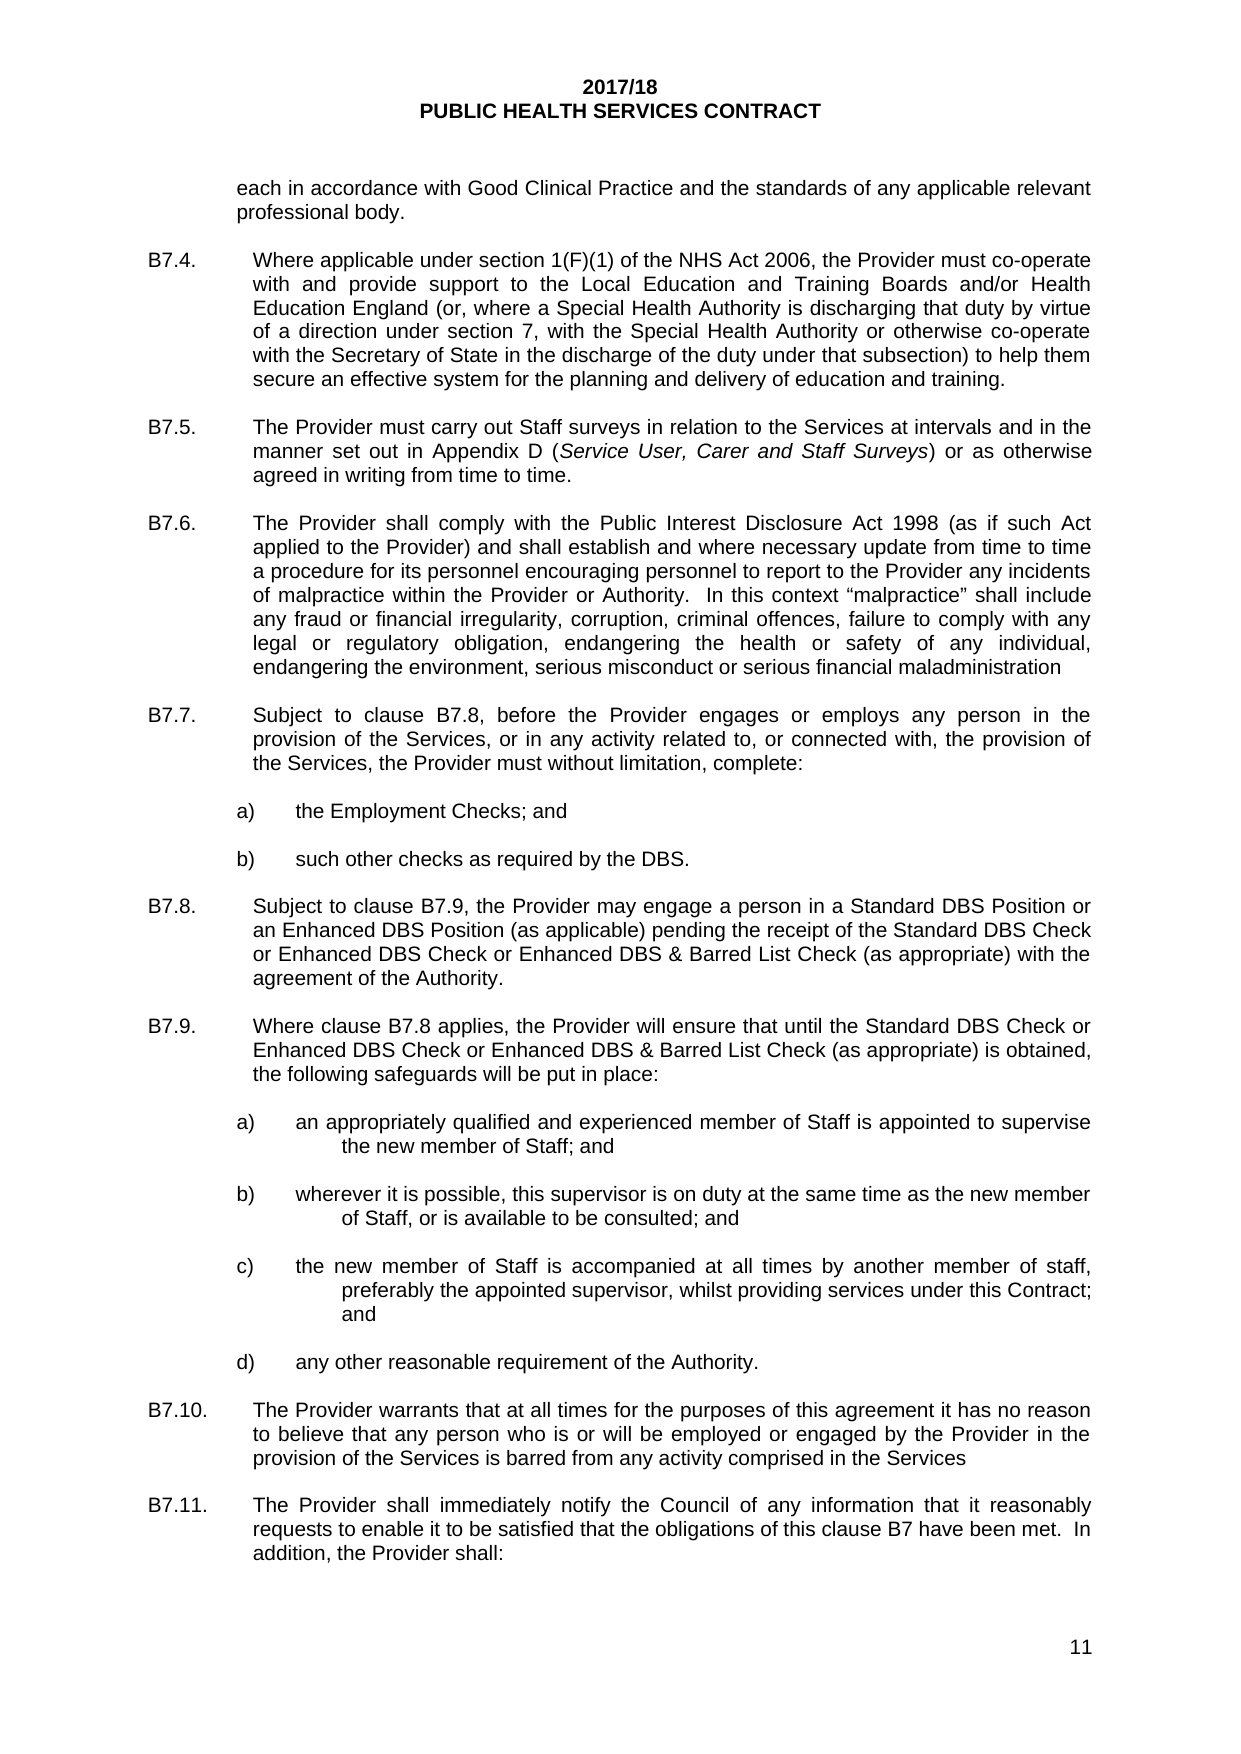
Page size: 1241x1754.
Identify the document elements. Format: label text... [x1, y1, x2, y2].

list The Provider must carry out Staff surveys in relation to the Services at intervals and in the manner set out in Appendix D (Service User, Carer and Staff Surveys) or as otherwise agreed in writing from time to time. [148, 415, 1092, 487]
list the new member of Staff is accompanied at all times by another member of staff, preferably the appointed supervisor, whilst providing services under this Contract; and [236, 1254, 1092, 1326]
list Where clause B7.8 applies, the Provider will ensure that until the Standard DBS Check or Enhanced DBS Check or Enhanced DBS & Barred List Check (as appropriate) is obtained, the following safeguards will be put in place: [148, 1014, 1092, 1086]
list wherever it is possible, this supervisor is on duty at the same time as the new member of Staff, or is available to be consulted; and [236, 1182, 1092, 1230]
list Subject to clause B7.8, before the Provider engages or employs any person in the provision of the Services, or in any activity related to, or connected with, the provision of the Services, the Provider must without limitation, complete: [148, 703, 1092, 774]
list Subject to clause B7.9, the Provider may engage a person in a Standard DBS Position or an Enhanced DBS Position (as applicable) pending the receipt of the Standard DBS Check or Enhanced DBS Check or Enhanced DBS & Barred List Check (as appropriate) with the agreement of the Authority. [148, 894, 1092, 990]
list the Employment Checks; and [236, 798, 1092, 822]
list an appropriately qualified and experienced member of Staff is appointed to supervise the new member of Staff; and [236, 1110, 1092, 1158]
list The Provider warrants that at all times for the purposes of this agreement it has no reason to believe that any person who is or will be employed or engaged by the Provider in the provision of the Services is barred from any activity comprised in the Services [148, 1397, 1092, 1469]
list such other checks as required by the DBS. [236, 846, 1092, 870]
list The Provider shall comply with the Public Interest Disclosure Act 1998 (as if such Act applied to the Provider) and shall establish and where necessary update from time to time a procedure for its personnel encouraging personnel to report to the Provider any incidents of malpractice within the Provider or Authority. In this context “malpractice” shall include any fraud or financial irregularity, corruption, criminal offences, failure to comply with any legal or regulatory obligation, endangering the health or safety of any individual, endangering the environment, serious misconduct or serious financial maladministration [148, 511, 1092, 679]
list any other reasonable requirement of the Authority. [236, 1349, 1092, 1373]
list The Provider shall immediately notify the Council of any information that it reasonably requests to enable it to be satisfied that the obligations of this clause B7 have been met. In addition, the Provider shall: [148, 1493, 1092, 1565]
text each in accordance with Good Clinical Practice and the standards of any applicable relevant professional body. [236, 176, 1092, 223]
list Where applicable under section 1(F)(1) of the NHS Act 2006, the Provider must co-operate with and provide support to the Local Education and Training Boards and/or Health Education England (or, where a Special Health Authority is discharging that duty by virtue of a direction under section 7, with the Special Health Authority or otherwise co-operate with the Secretary of State in the discharge of the duty under that subsection) to help them secure an effective system for the planning and delivery of education and training. [148, 247, 1092, 391]
